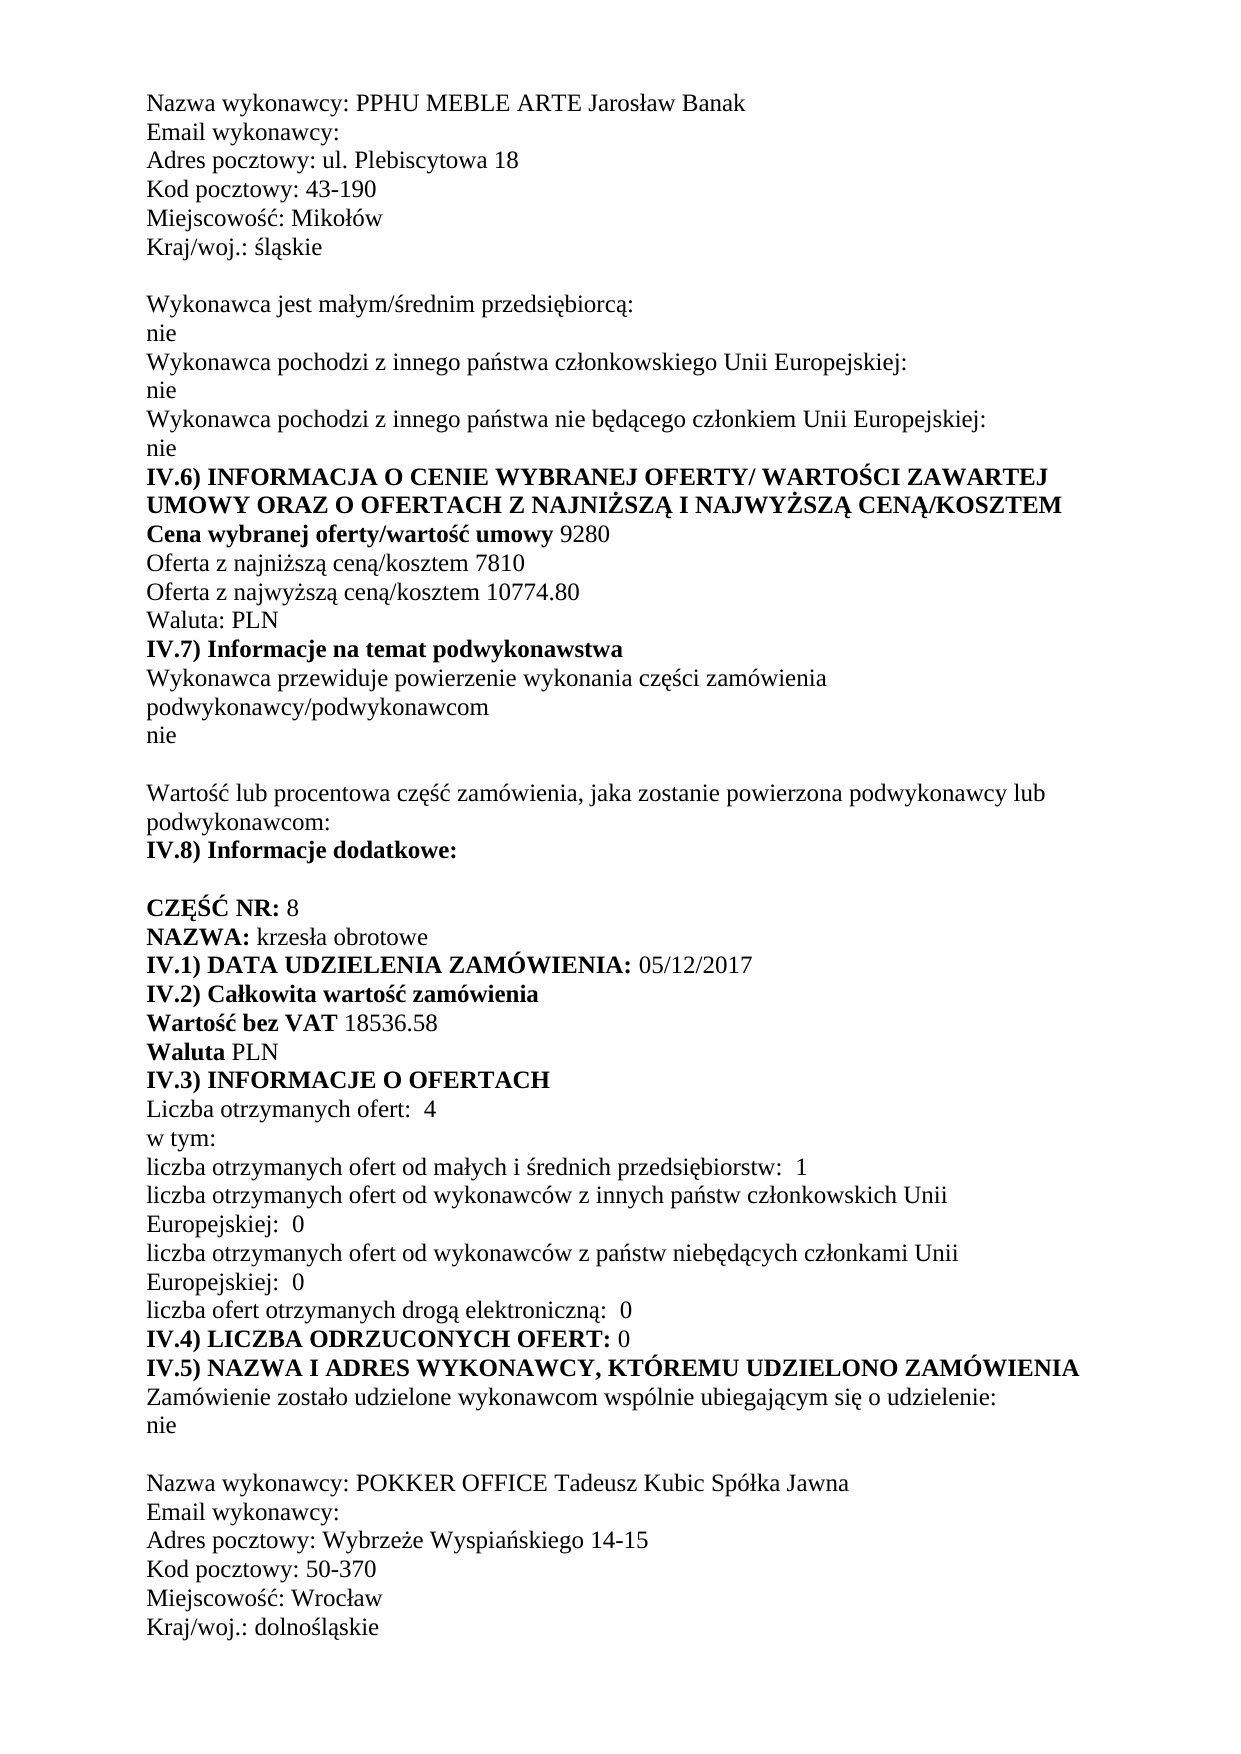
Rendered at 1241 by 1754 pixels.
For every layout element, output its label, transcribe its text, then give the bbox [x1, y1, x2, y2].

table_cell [146, 950, 1091, 1669]
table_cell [146, 59, 1091, 864]
table_header CZĘŚĆ NR: 8 NAZWA: krzesła obrotowe [146, 893, 1091, 950]
